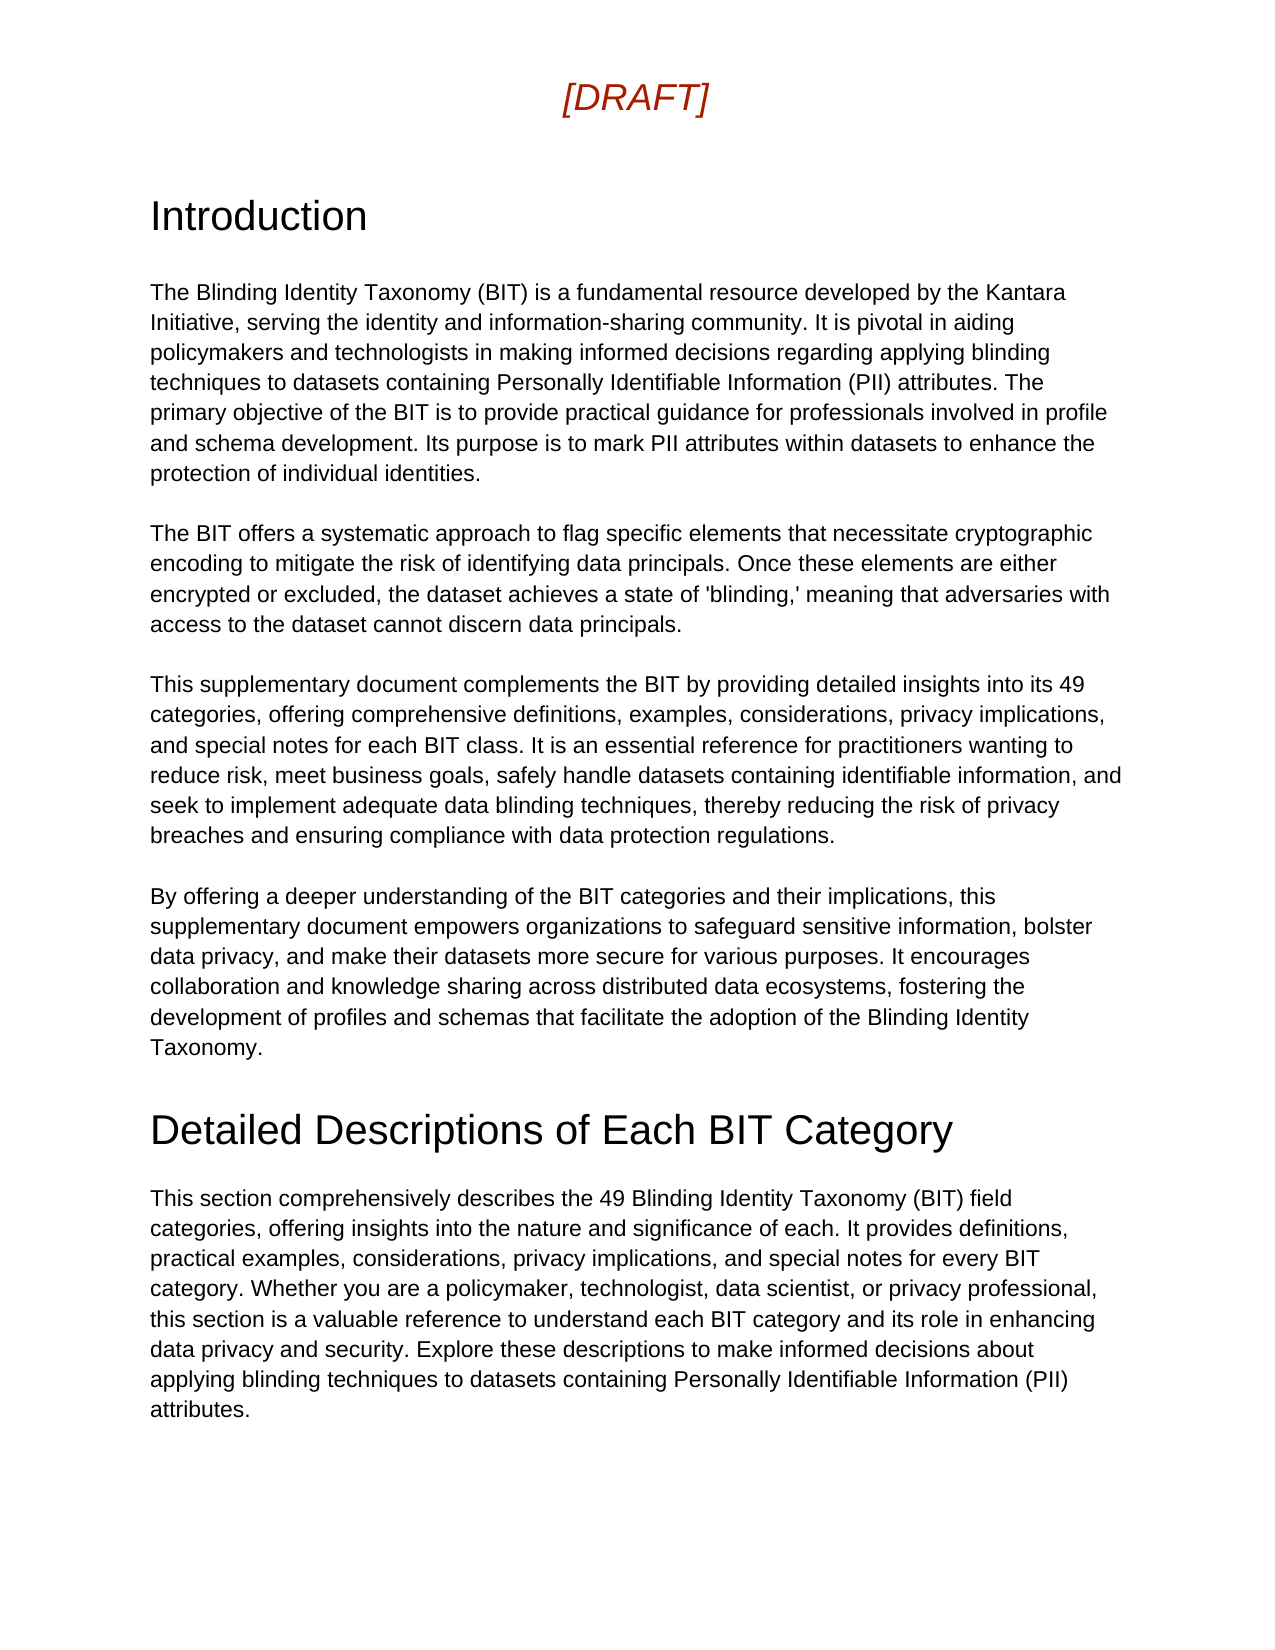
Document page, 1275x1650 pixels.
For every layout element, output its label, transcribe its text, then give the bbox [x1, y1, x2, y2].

text By offering a deeper understanding of the BIT categories and their implications, this supplementary document empowers organizations to safeguard sensitive information, bolster data privacy, and make their datasets more secure for various purposes. It encourages collaboration and knowledge sharing across distributed data ecosystems, fostering the development of profiles and schemas that facilitate the adoption of the Blinding Identity Taxonomy. [150, 883, 1125, 1060]
text The BIT offers a systematic approach to flag specific elements that necessitate cryptographic encoding to mitigate the risk of identifying data principals. Once these elements are either encrypted or excluded, the dataset achieves a state of 'blinding,' meaning that adversaries with access to the dataset cannot discern data principals. [150, 520, 1125, 637]
text The Blinding Identity Taxonomy (BIT) is a fundamental resource developed by the Kantara Initiative, serving the identity and information-sharing community. It is pivotal in aiding policymakers and technologists in making informed decisions regarding applying blinding techniques to datasets containing Personally Identifiable Information (PII) attributes. The primary objective of the BIT is to provide practical guidance for professionals involved in profile and schema development. Its purpose is to mark PII attributes within datasets to enhance the protection of individual identities. [150, 278, 1125, 486]
text This supplementary document complements the BIT by providing detailed insights into its 49 categories, offering comprehensive definitions, examples, considerations, privacy implications, and special notes for each BIT class. It is an essential reference for practitioners wanting to reduce risk, meet business goals, safely handle datasets containing identifiable information, and seek to implement adequate data blinding techniques, thereby reducing the risk of privacy breaches and ensuring compliance with data protection regulations. [150, 671, 1125, 848]
subtitle Introduction [150, 192, 1125, 239]
text This section comprehensively describes the 49 Blinding Identity Taxonomy (BIT) field categories, offering insights into the nature and significance of each. It provides definitions, practical examples, considerations, privacy implications, and special notes for every BIT category. Whether you are a policymaker, technologist, data scientist, or privacy professional, this section is a valuable reference to understand each BIT category and its role in enhancing data privacy and security. Explore these descriptions to make informed decisions about applying blinding techniques to datasets containing Personally Identifiable Information (PII) attributes. [150, 1185, 1125, 1422]
subtitle Detailed Descriptions of Each BIT Category [150, 1106, 1125, 1153]
